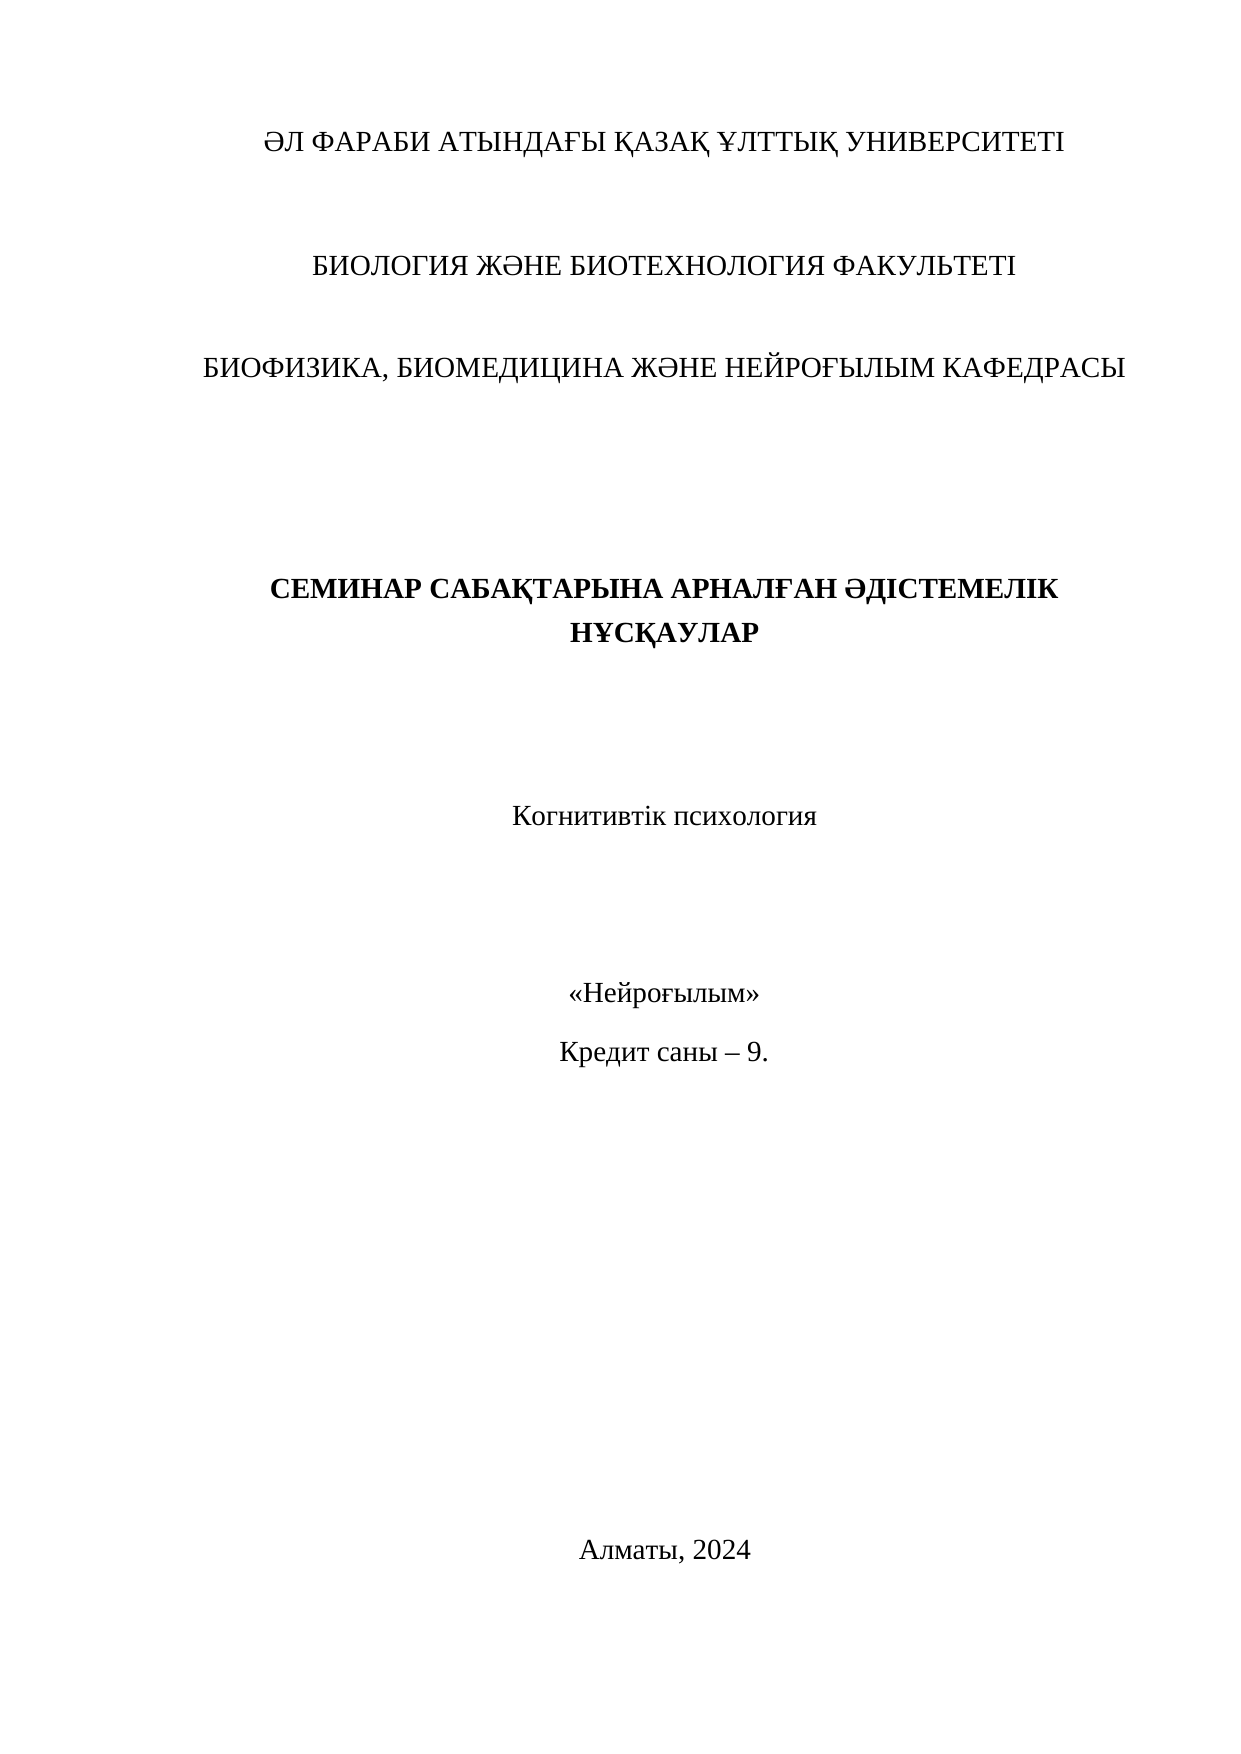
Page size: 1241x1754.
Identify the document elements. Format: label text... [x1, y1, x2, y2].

text СЕМИНАР САБАҚТАРЫНА АРНАЛҒАН ӘДІСТЕМЕЛІК [177, 571, 1151, 605]
text НҰСҚАУЛАР [177, 616, 1151, 649]
text БИОФИЗИКА, БИОМЕДИЦИНА ЖӘНЕ НЕЙРОҒЫЛЫМ КАФЕДРАСЫ [177, 350, 1152, 384]
text Когнитивтік психология [177, 798, 1151, 832]
text Алматы, 2024 [177, 1532, 1152, 1565]
text Кредит саны – 9. [207, 1034, 1121, 1067]
text ӘЛ ФАРАБИ АТЫНДАҒЫ ҚАЗАҚ ҰЛТТЫҚ УНИВЕРСИТЕТІ [177, 124, 1151, 158]
text БИОЛОГИЯ ЖӘНЕ БИОТЕХНОЛОГИЯ ФАКУЛЬТЕТІ [177, 248, 1151, 281]
text «Нейроғылым» [207, 975, 1121, 1008]
